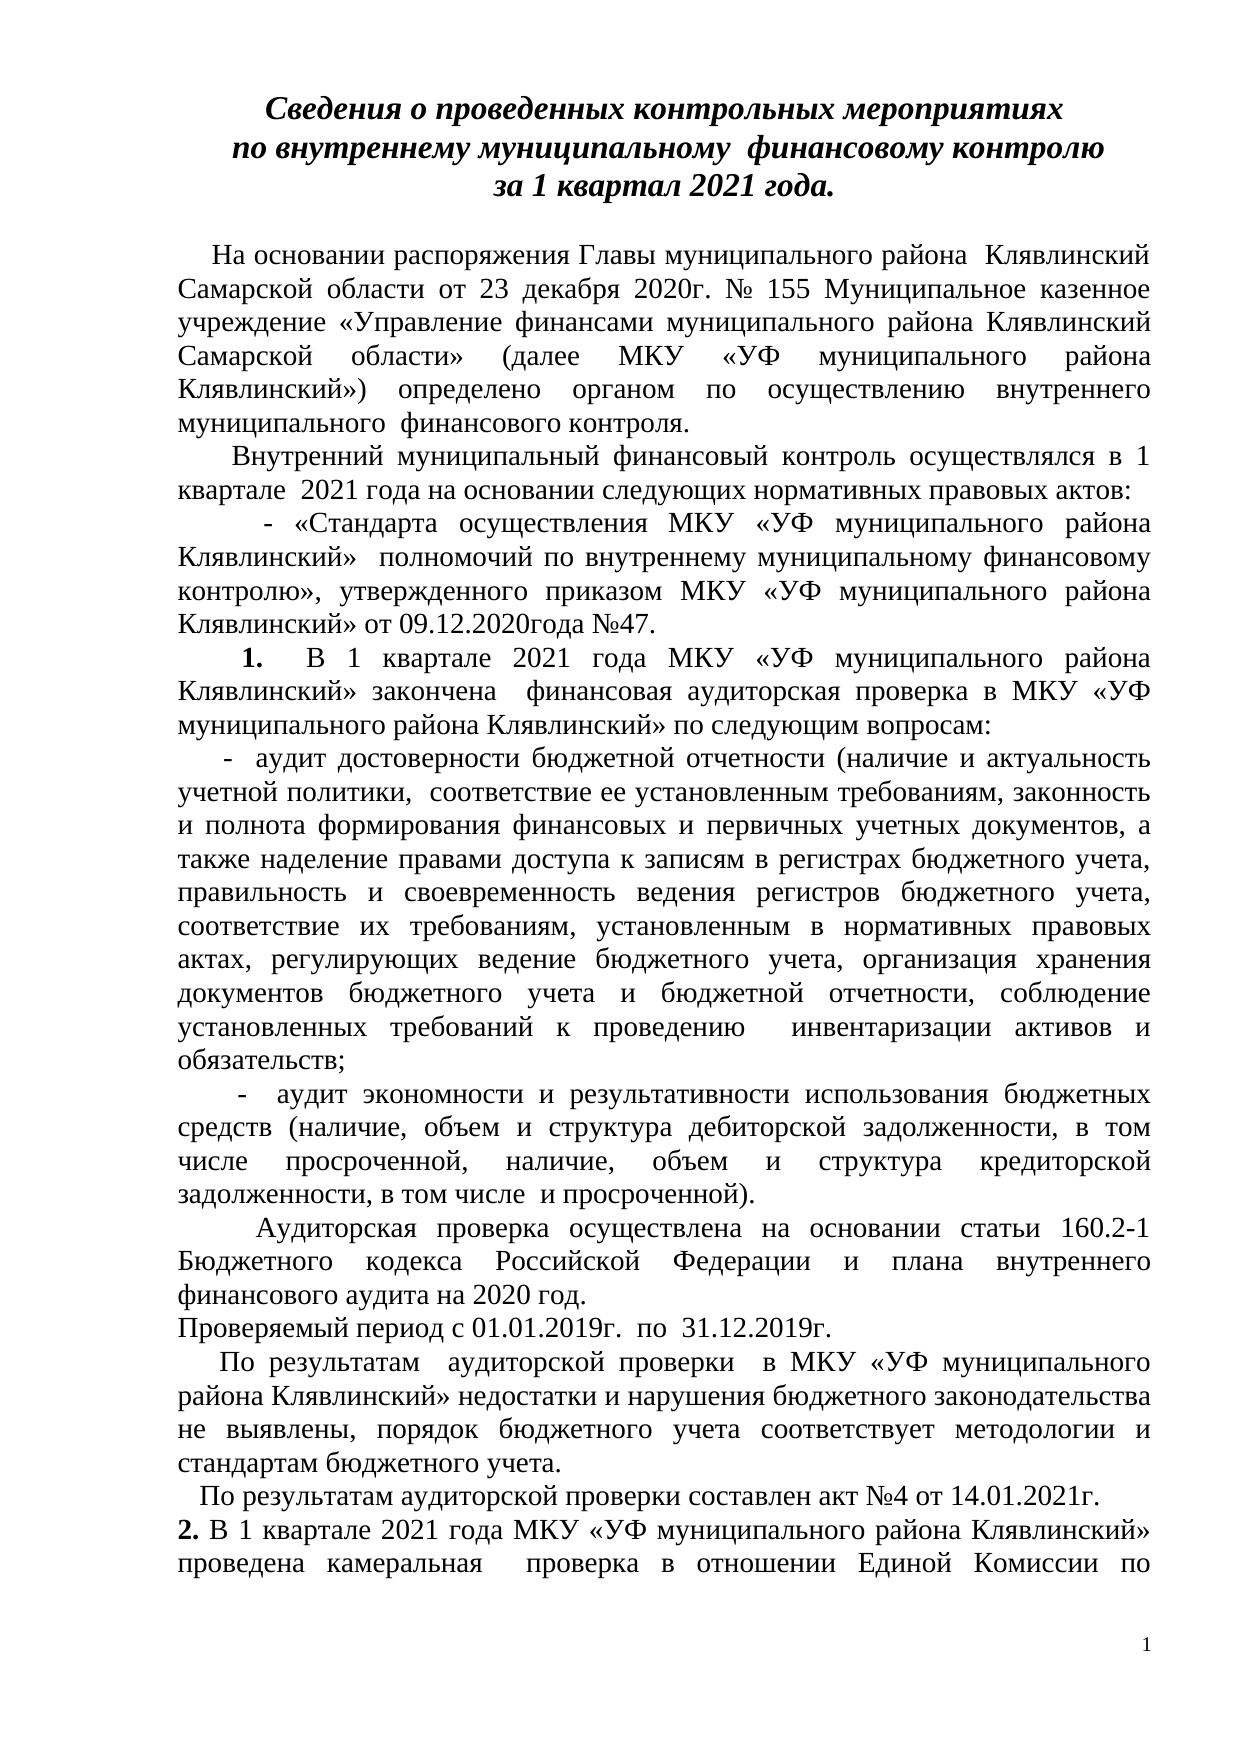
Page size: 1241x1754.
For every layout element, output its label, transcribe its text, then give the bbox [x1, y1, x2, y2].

text - аудит экономности и результативности использования бюджетных средств (наличие, объем и структура дебиторской задолженности, в том числе просроченной, наличие, объем и структура кредиторской задолженности, в том числе и просроченной). [177, 1076, 1152, 1210]
text Проверяемый период с 01.01.2019г. по 31.12.2019г. [177, 1311, 1152, 1344]
text Аудиторская проверка осуществлена на основании статьи 160.2-1 Бюджетного кодекса Российской Федерации и плана внутреннего финансового аудита на 2020 год. [177, 1210, 1152, 1311]
text Сведения о проведенных контрольных мероприятиях [177, 89, 1152, 127]
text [177, 1512, 1152, 1579]
text 1. В 1 квартале 2021 года МКУ «УФ муниципального района Клявлинский» закончена финансовая аудиторская проверка в МКУ «УФ муниципального района Клявлинский» по следующим вопросам: [177, 640, 1152, 740]
text за 1 квартал 2021 года. [177, 165, 1152, 204]
text - «Стандарта осуществления МКУ «УФ муниципального района Клявлинский» полномочий по внутреннему муниципальному финансовому контролю», утвержденного приказом МКУ «УФ муниципального района Клявлинский» от 09.12.2020года №47. [177, 506, 1152, 640]
text Внутренний муниципальный финансовый контроль осуществлялся в 1 квартале 2021 года на основании следующих нормативных правовых актов: [177, 438, 1152, 506]
text по внутреннему муниципальному финансовому контролю [177, 127, 1152, 165]
text - аудит достоверности бюджетной отчетности (наличие и актуальность учетной политики, соответствие ее установленным требованиям, законность и полнота формирования финансовых и первичных учетных документов, а также наделение правами доступа к записям в регистрах бюджетного учета, правильность и своевременность ведения регистров бюджетного учета, соответствие их требованиям, установленным в нормативных правовых актах, регулирующих ведение бюджетного учета, организация хранения документов бюджетного учета и бюджетной отчетности, соблюдение установленных требований к проведению инвентаризации активов и обязательств; [177, 740, 1152, 1076]
text По результатам аудиторской проверки составлен акт №4 от 14.01.2021г. [177, 1478, 1152, 1512]
text По результатам аудиторской проверки в МКУ «УФ муниципального района Клявлинский» недостатки и нарушения бюджетного законодательства не выявлены, порядок бюджетного учета соответствует методологии и стандартам бюджетного учета. [177, 1344, 1152, 1478]
text На основании распоряжения Главы муниципального района Клявлинский Самарской области от 23 декабря 2020г. № 155 Муниципальное казенное учреждение «Управление финансами муниципального района Клявлинский Самарской области» (далее МКУ «УФ муниципального района Клявлинский») определено органом по осуществлению внутреннего муниципального финансового контроля. [177, 237, 1152, 438]
